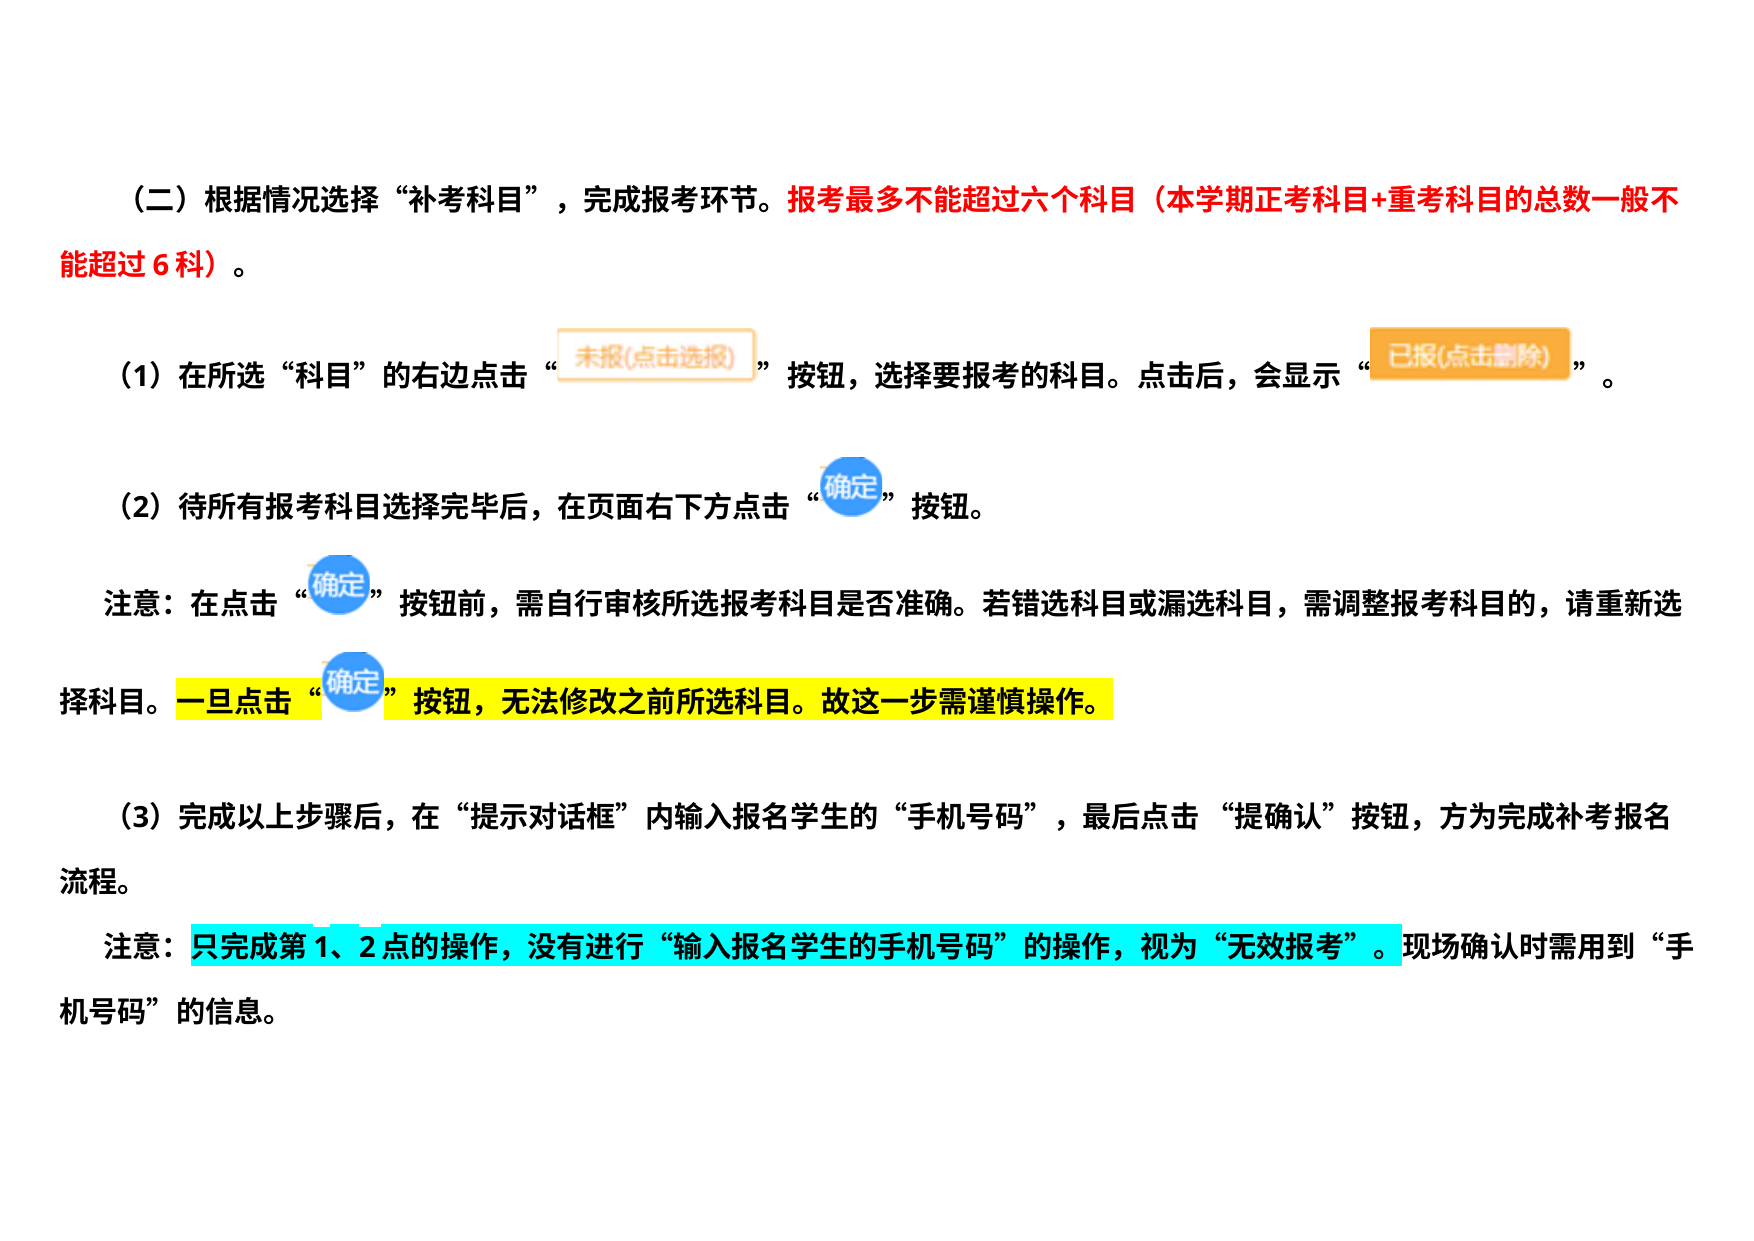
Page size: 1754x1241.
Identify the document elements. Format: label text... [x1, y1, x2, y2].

picture [307, 555, 370, 615]
picture [1370, 327, 1573, 386]
picture [819, 457, 883, 517]
picture [557, 328, 758, 386]
text （1）在所选“科目”的右边点击“”按钮，选择要报考的科目。点击后，会显示“”。 [59, 328, 1695, 425]
text 注意：在点击“”按钮前，需自行审核所选报考科目是否准确。若错选科目或漏选科目，需调整报考科目的，请重新选择科目。一旦点击“”按钮，无法修改之前所选科目。故这一步需谨慎操作。 [59, 555, 1695, 750]
text （3）完成以上步骤后，在“提示对话框”内输入报名学生的“手机号码”，最后点击 “提确认”按钮，方为完成补考报名流程。 [59, 783, 1695, 913]
text （2）待所有报考科目选择完毕后，在页面右下方点击“”按钮。 [59, 458, 1695, 555]
picture [321, 652, 384, 712]
text 注意：只完成第1、2点的操作，没有进行“输入报名学生的手机号码”的操作，视为“无效报考”。现场确认时需用到“手机号码”的信息。 [59, 913, 1695, 1043]
text （二）根据情况选择“补考科目”，完成报考环节。报考最多不能超过六个科目（本学期正考科目+重考科目的总数一般不能超过6科）。 [59, 165, 1695, 295]
